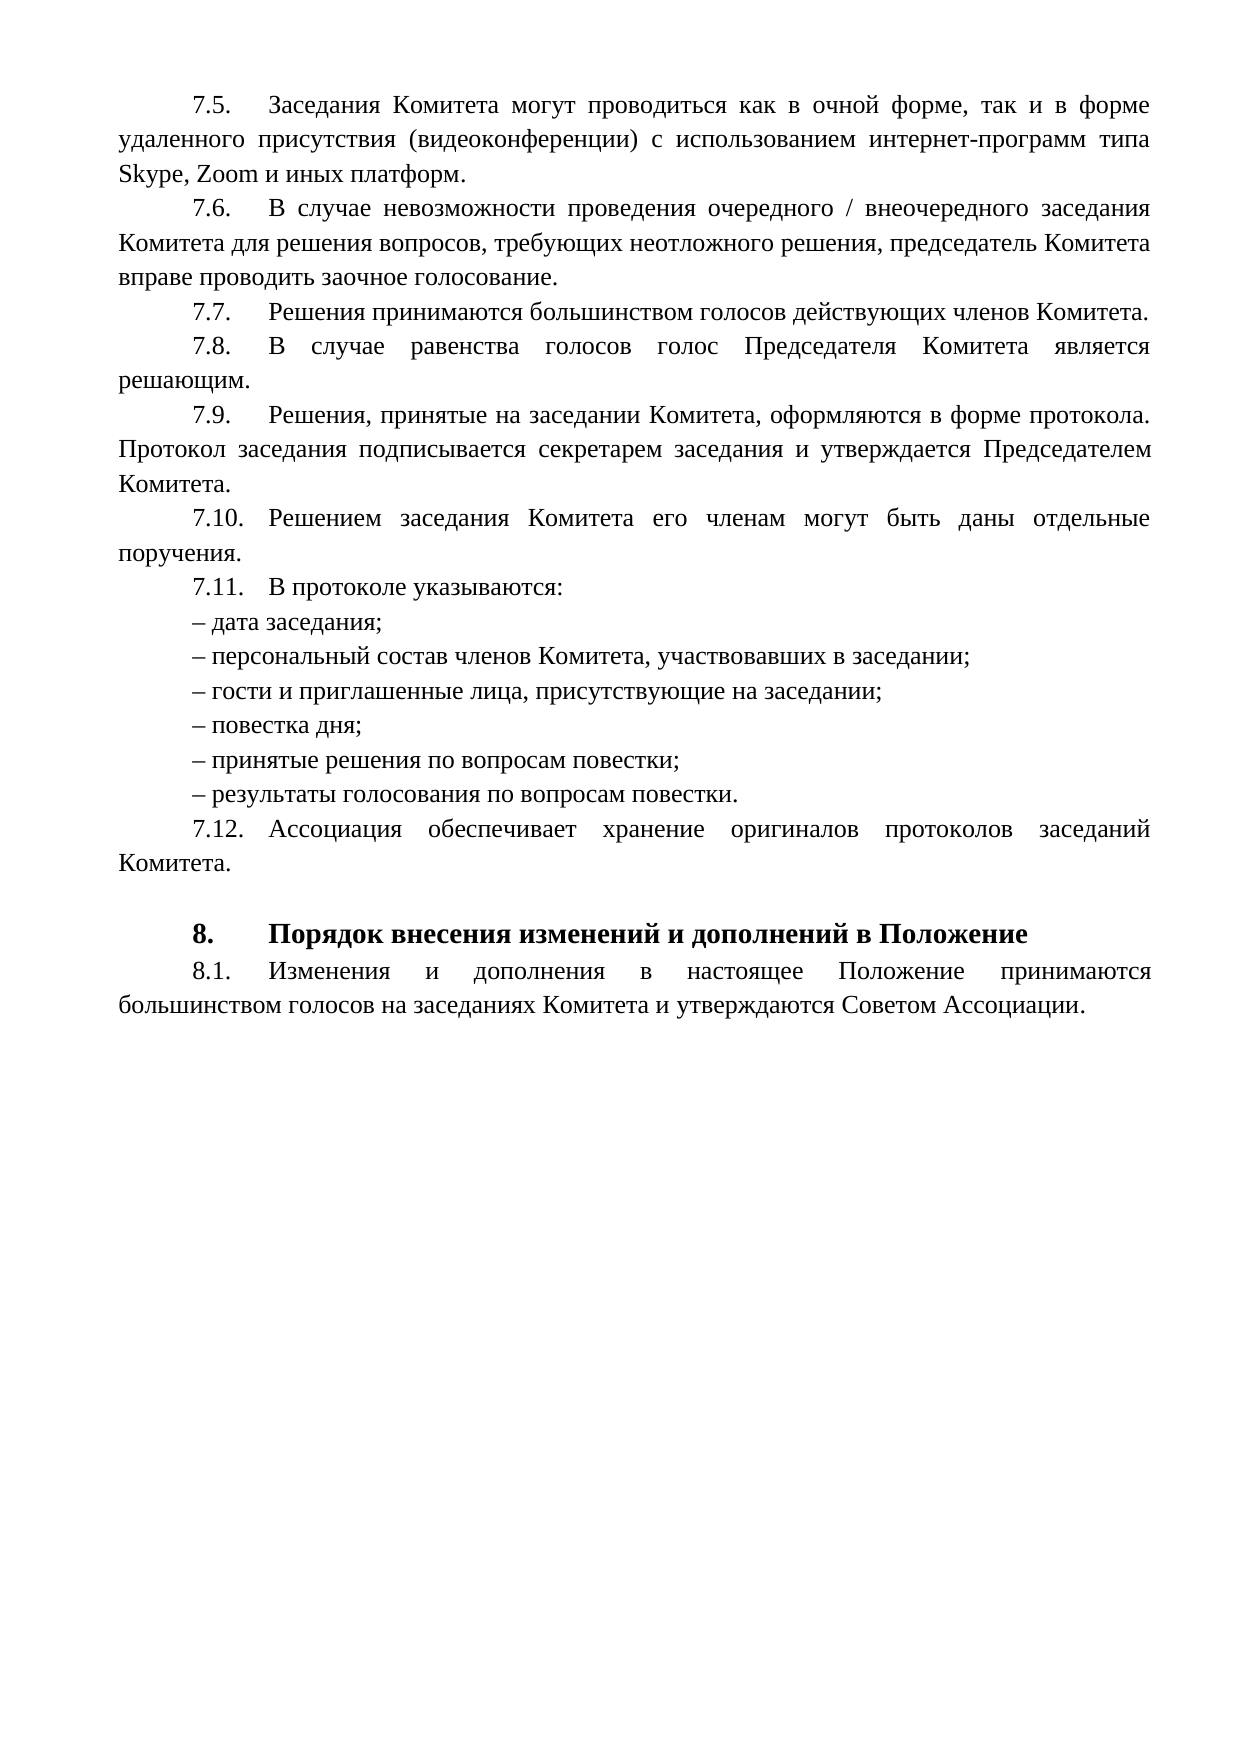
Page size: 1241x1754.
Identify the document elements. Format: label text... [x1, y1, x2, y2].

list В случае равенства голосов голос Председателя Комитета является решающим. [118, 330, 1152, 394]
list – персональный состав членов Комитета, участвовавших в заседании; [118, 640, 1152, 670]
list – повестка дня; [118, 709, 1152, 739]
list – результаты голосования по вопросам повестки. [118, 778, 1152, 808]
list Решения, принятые на заседании Комитета, оформляются в форме протокола. Протокол заседания подписывается секретарем заседания и утверждается Председателем Комитета. [118, 399, 1152, 498]
list Порядок внесения изменений и дополнений в Положение [118, 916, 1152, 950]
list Решением заседания Комитета его членам могут быть даны отдельные поручения. [118, 502, 1152, 567]
list Решения принимаются большинством голосов действующих членов Комитета. [118, 296, 1152, 326]
list В случае невозможности проведения очередного / внеочередного заседания Комитета для решения вопросов, требующих неотложного решения, председатель Комитета вправе проводить заочное голосование. [118, 192, 1152, 291]
list Изменения и дополнения в настоящее Положение принимаются большинством голосов на заседаниях Комитета и утверждаются Советом Ассоциации. [118, 955, 1152, 1019]
list Ассоциация обеспечивает хранение оригиналов протоколов заседаний Комитета. [118, 813, 1152, 877]
list – дата заседания; [118, 606, 1152, 636]
list В протоколе указываются: [118, 571, 1152, 601]
list – гости и приглашенные лица, присутствующие на заседании; [118, 675, 1152, 705]
list – принятые решения по вопросам повестки; [118, 744, 1152, 774]
list Заседания Комитета могут проводиться как в очной форме, так и в форме удаленного присутствия (видеоконференции) с использованием интернет-программ типа Skype, Zoom и иных платформ. [118, 89, 1152, 188]
